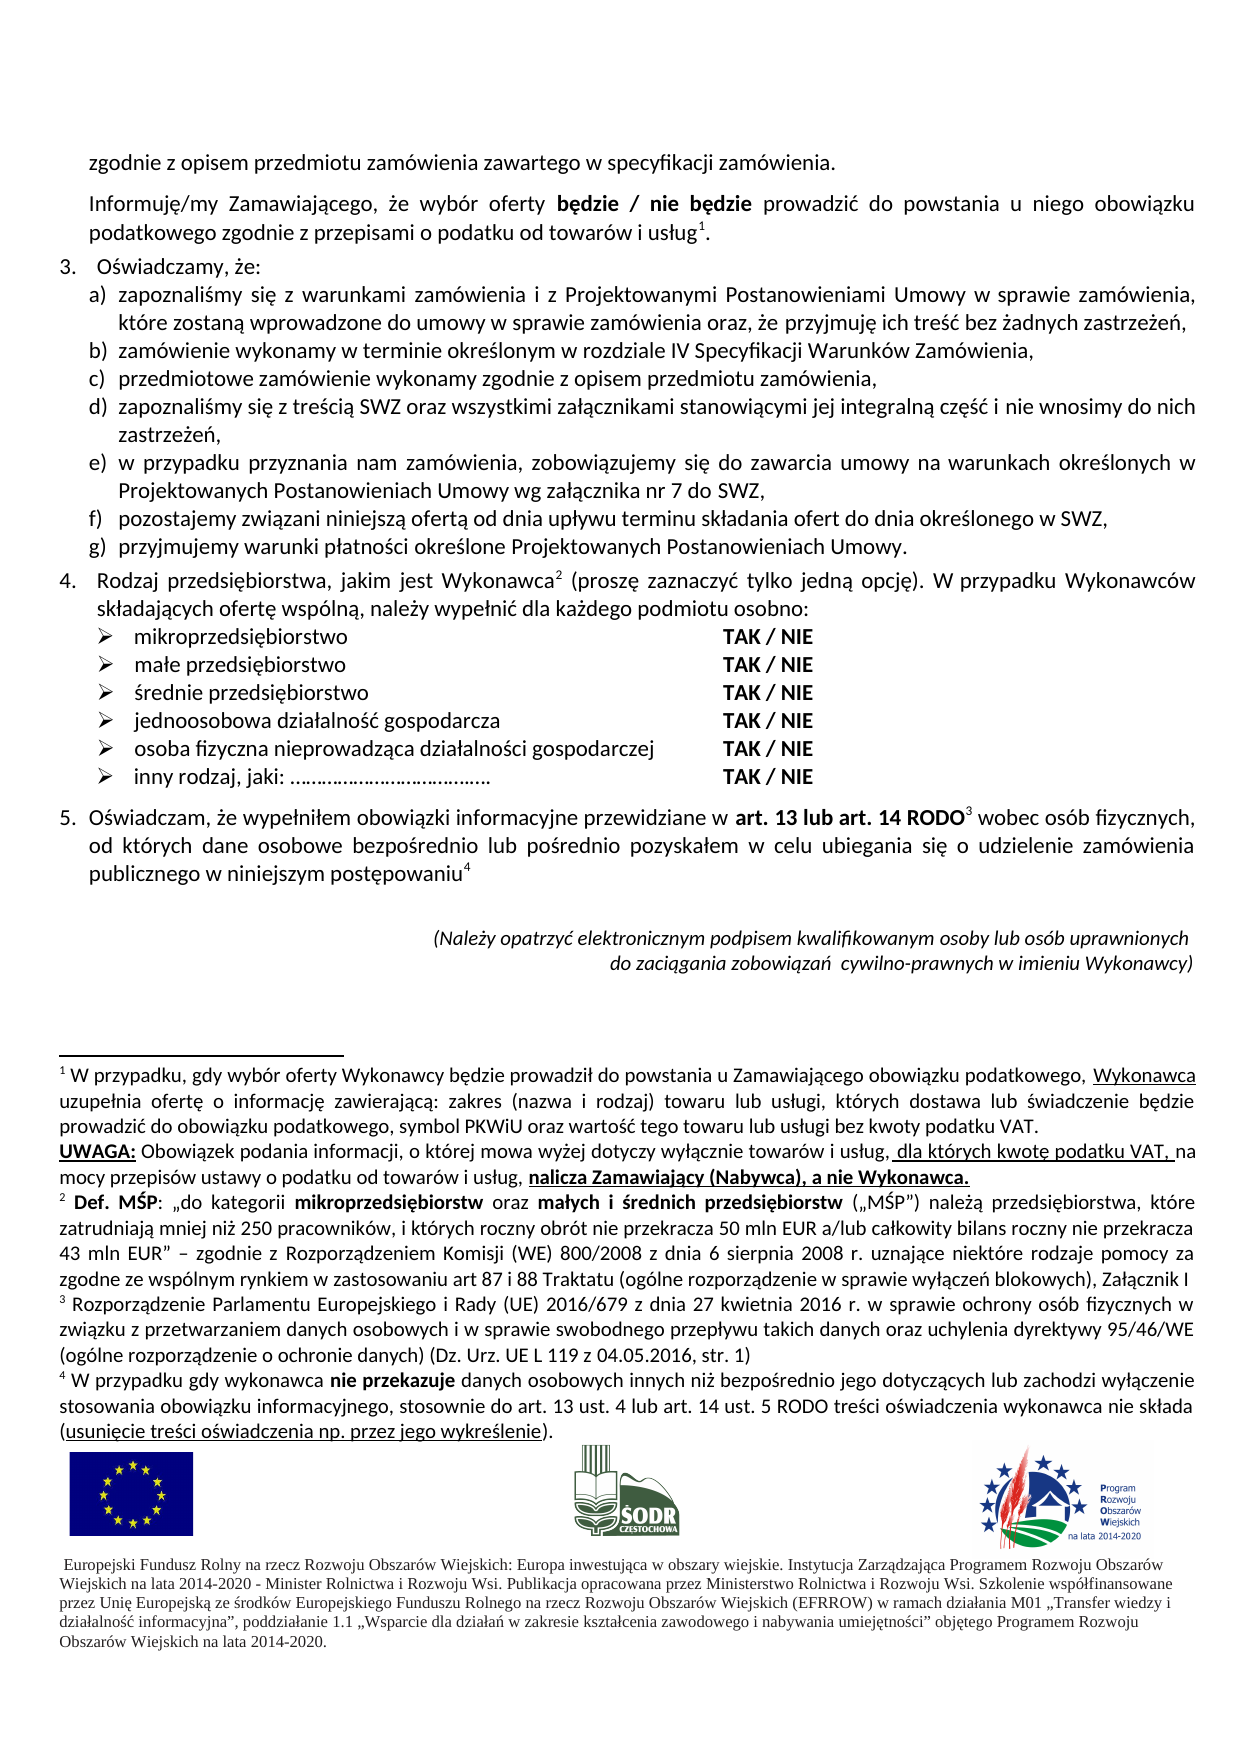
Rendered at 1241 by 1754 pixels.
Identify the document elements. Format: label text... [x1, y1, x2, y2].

list zapoznaliśmy się z warunkami zamówienia i z Projektowanymi Postanowieniami Umowy w sprawie zamówienia, które zostaną wprowadzone do umowy w sprawie zamówienia oraz, że przyjmuję ich treść bez żadnych zastrzeżeń, [89, 280, 1196, 336]
text zgodnie z opisem przedmiotu zamówienia zawartego w specyfikacji zamówienia. [89, 148, 1196, 176]
list Rodzaj przedsiębiorstwa, jakim jest Wykonawca (proszę zaznaczyć tylko jedną opcję). W przypadku Wykonawców składających ofertę wspólną, należy wypełnić dla każdego podmiotu osobno: [59, 566, 1196, 622]
list Oświadczam, że wypełniłem obowiązki informacyjne przewidziane w art. 13 lub art. 14 RODO wobec osób fizycznych, od których dane osobowe bezpośrednio lub pośrednio pozyskałem w celu ubiegania się o udzielenie zamówienia publicznego w niniejszym postępowaniu [59, 803, 1196, 887]
list inny rodzaj, jaki: …………………………….…. TAK / NIE [96, 762, 1196, 791]
list zamówienie wykonamy w terminie określonym w rozdziale IV Specyfikacji Warunków Zamówienia, [89, 336, 1196, 364]
list jednoosobowa działalność gospodarcza TAK / NIE [97, 706, 1196, 734]
list zapoznaliśmy się z treścią SWZ oraz wszystkimi załącznikami stanowiącymi jej integralną część i nie wnosimy do nich zastrzeżeń, [89, 392, 1196, 448]
text Informuję/my Zamawiającego, że wybór oferty będzie / nie będzie prowadzić do powstania u niego obowiązku podatkowego zgodnie z przepisami o podatku od towarów i usług. [89, 189, 1196, 246]
picture [972, 1440, 1154, 1559]
list mikroprzedsiębiorstwo TAK / NIE [96, 622, 1196, 650]
list pozostajemy związani niniejszą ofertą od dnia upływu terminu składania ofert do dnia określonego w SWZ, [89, 504, 1196, 532]
picture [69, 1452, 194, 1536]
text (Należy opatrzyć elektronicznym podpisem kwalifikowanym osoby lub osób uprawnionych do zaciągania zobowiązań cywilno-prawnych w imieniu Wykonawcy) [177, 925, 1196, 976]
list osoba fizyczna nieprowadząca działalności gospodarczej TAK / NIE [97, 734, 1196, 762]
list Oświadczamy, że: [59, 252, 1196, 280]
list w przypadku przyznania nam zamówienia, zobowiązujemy się do zawarcia umowy na warunkach określonych w Projektowanych Postanowieniach Umowy wg załącznika nr 7 do SWZ, [89, 448, 1196, 504]
list małe przedsiębiorstwo TAK / NIE [97, 650, 1196, 678]
picture [573, 1443, 680, 1536]
list przyjmujemy warunki płatności określone Projektowanych Postanowieniach Umowy. [89, 532, 1196, 560]
list przedmiotowe zamówienie wykonamy zgodnie z opisem przedmiotu zamówienia, [89, 364, 1196, 392]
list średnie przedsiębiorstwo TAK / NIE [97, 678, 1196, 706]
